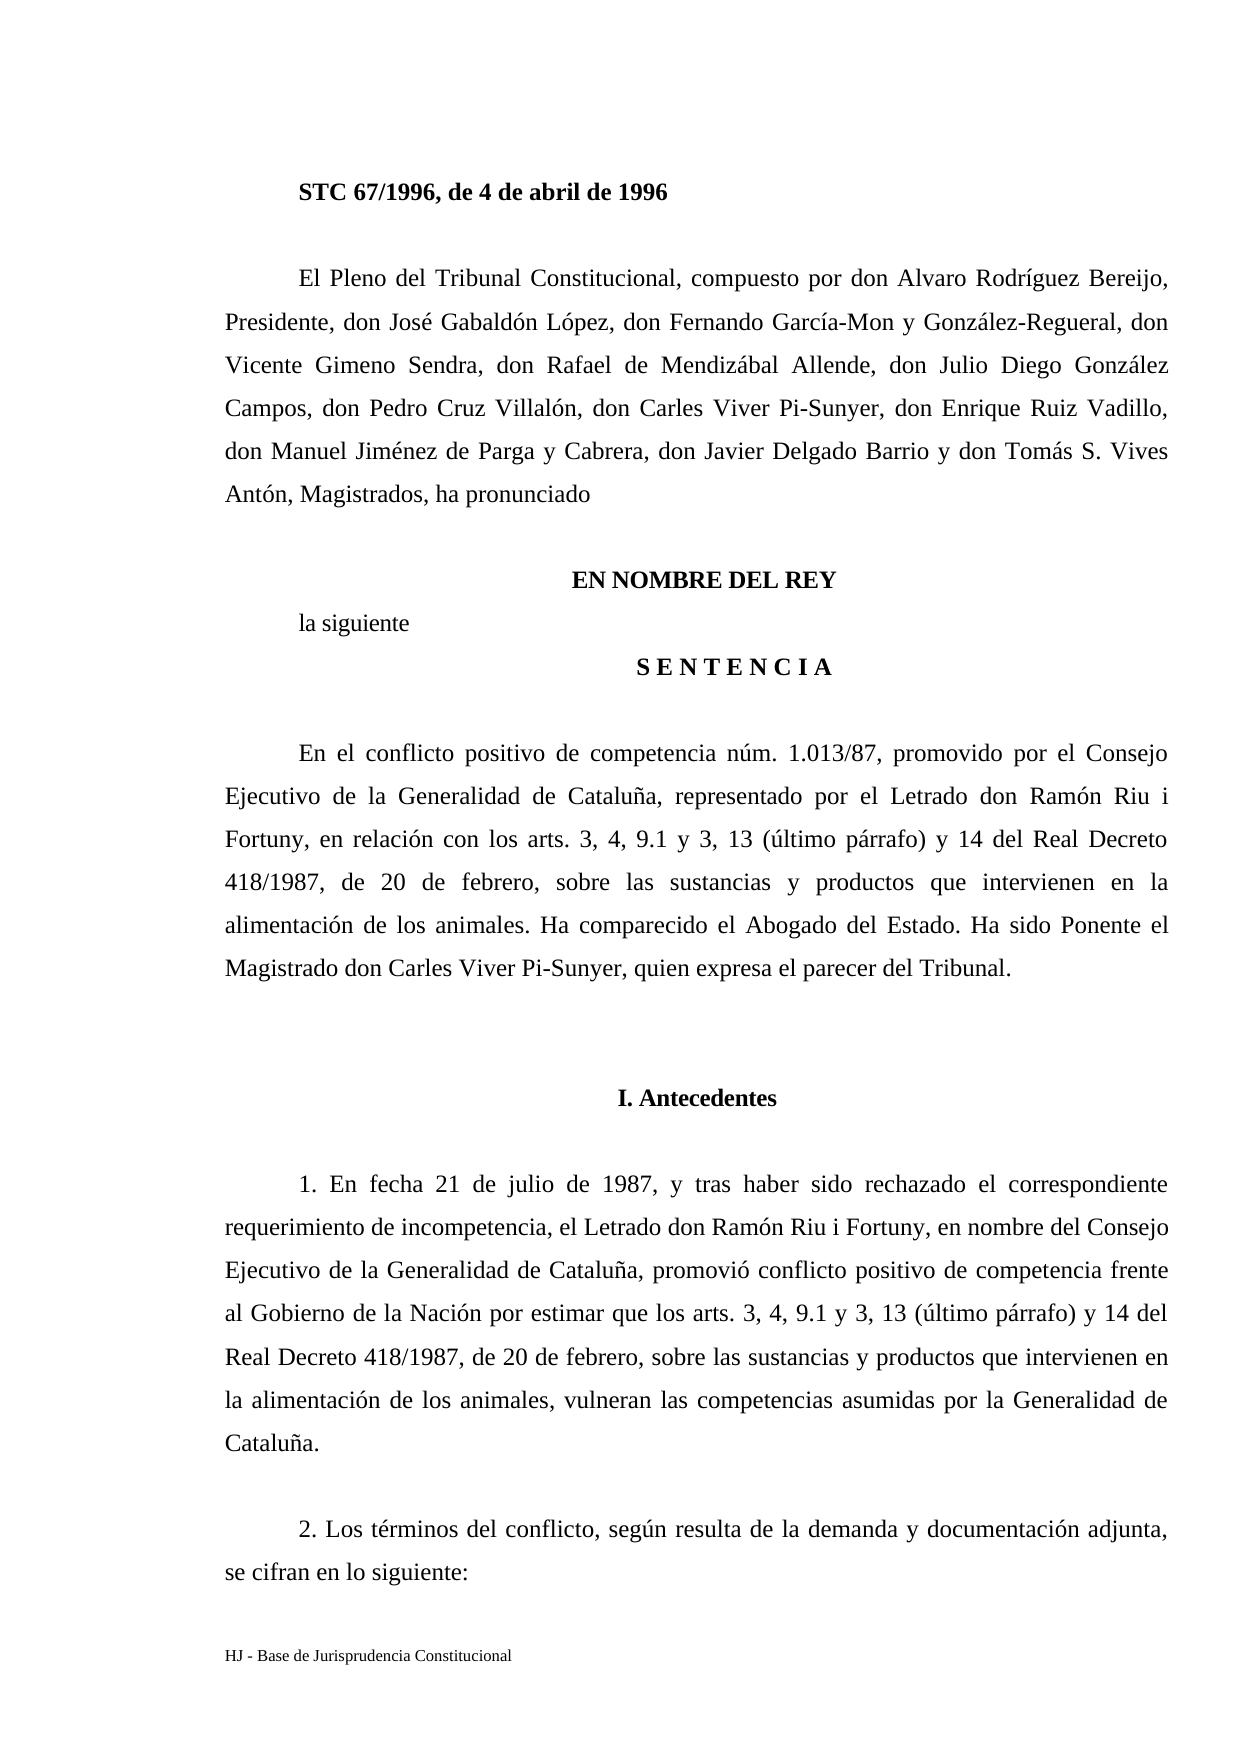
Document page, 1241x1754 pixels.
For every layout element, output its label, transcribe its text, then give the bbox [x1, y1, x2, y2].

text la siguiente [224, 608, 1110, 637]
text STC 67/1996, de 4 de abril de 1996 [224, 177, 1169, 206]
text 2. Los términos del conflicto, según resulta de la demanda y documentación adjunta, se cifran en lo siguiente: [224, 1514, 1169, 1586]
text 1. En fecha 21 de julio de 1987, y tras haber sido rechazado el correspondiente requerimiento de incompetencia, el Letrado don Ramón Riu i Fortuny, en nombre del Consejo Ejecutivo de la Generalidad de Cataluña, promovió conflicto positivo de competencia frente al Gobierno de la Nación por estimar que los arts. 3, 4, 9.1 y 3, 13 (último párrafo) y 14 del Real Decreto 418/1987, de 20 de febrero, sobre las sustancias y productos que intervienen en la alimentación de los animales, vulneran las competencias asumidas por la Generalidad de Cataluña. [224, 1169, 1169, 1457]
text I. Antecedentes [224, 1083, 1169, 1112]
text S E N T E N C I A [224, 652, 1169, 680]
text El Pleno del Tribunal Constitucional, compuesto por don Alvaro Rodríguez Bereijo, Presidente, don José Gabaldón López, don Fernando García-Mon y González-Regueral, don Vicente Gimeno Sendra, don Rafael de Mendizábal Allende, don Julio Diego González Campos, don Pedro Cruz Villalón, don Carles Viver Pi-Sunyer, don Enrique Ruiz Vadillo, don Manuel Jiménez de Parga y Cabrera, don Javier Delgado Barrio y don Tomás S. Vives Antón, Magistrados, ha pronunciado [224, 263, 1169, 508]
text En el conflicto positivo de competencia núm. 1.013/87, promovido por el Consejo Ejecutivo de la Generalidad de Cataluña, representado por el Letrado don Ramón Riu i Fortuny, en relación con los arts. 3, 4, 9.1 y 3, 13 (último párrafo) y 14 del Real Decreto 418/1987, de 20 de febrero, sobre las sustancias y productos que intervienen en la alimentación de los animales. Ha comparecido el Abogado del Estado. Ha sido Ponente el Magistrado don Carles Viver Pi-Sunyer, quien expresa el parecer del Tribunal. [224, 738, 1169, 982]
text EN NOMBRE DEL REY [224, 565, 1110, 594]
